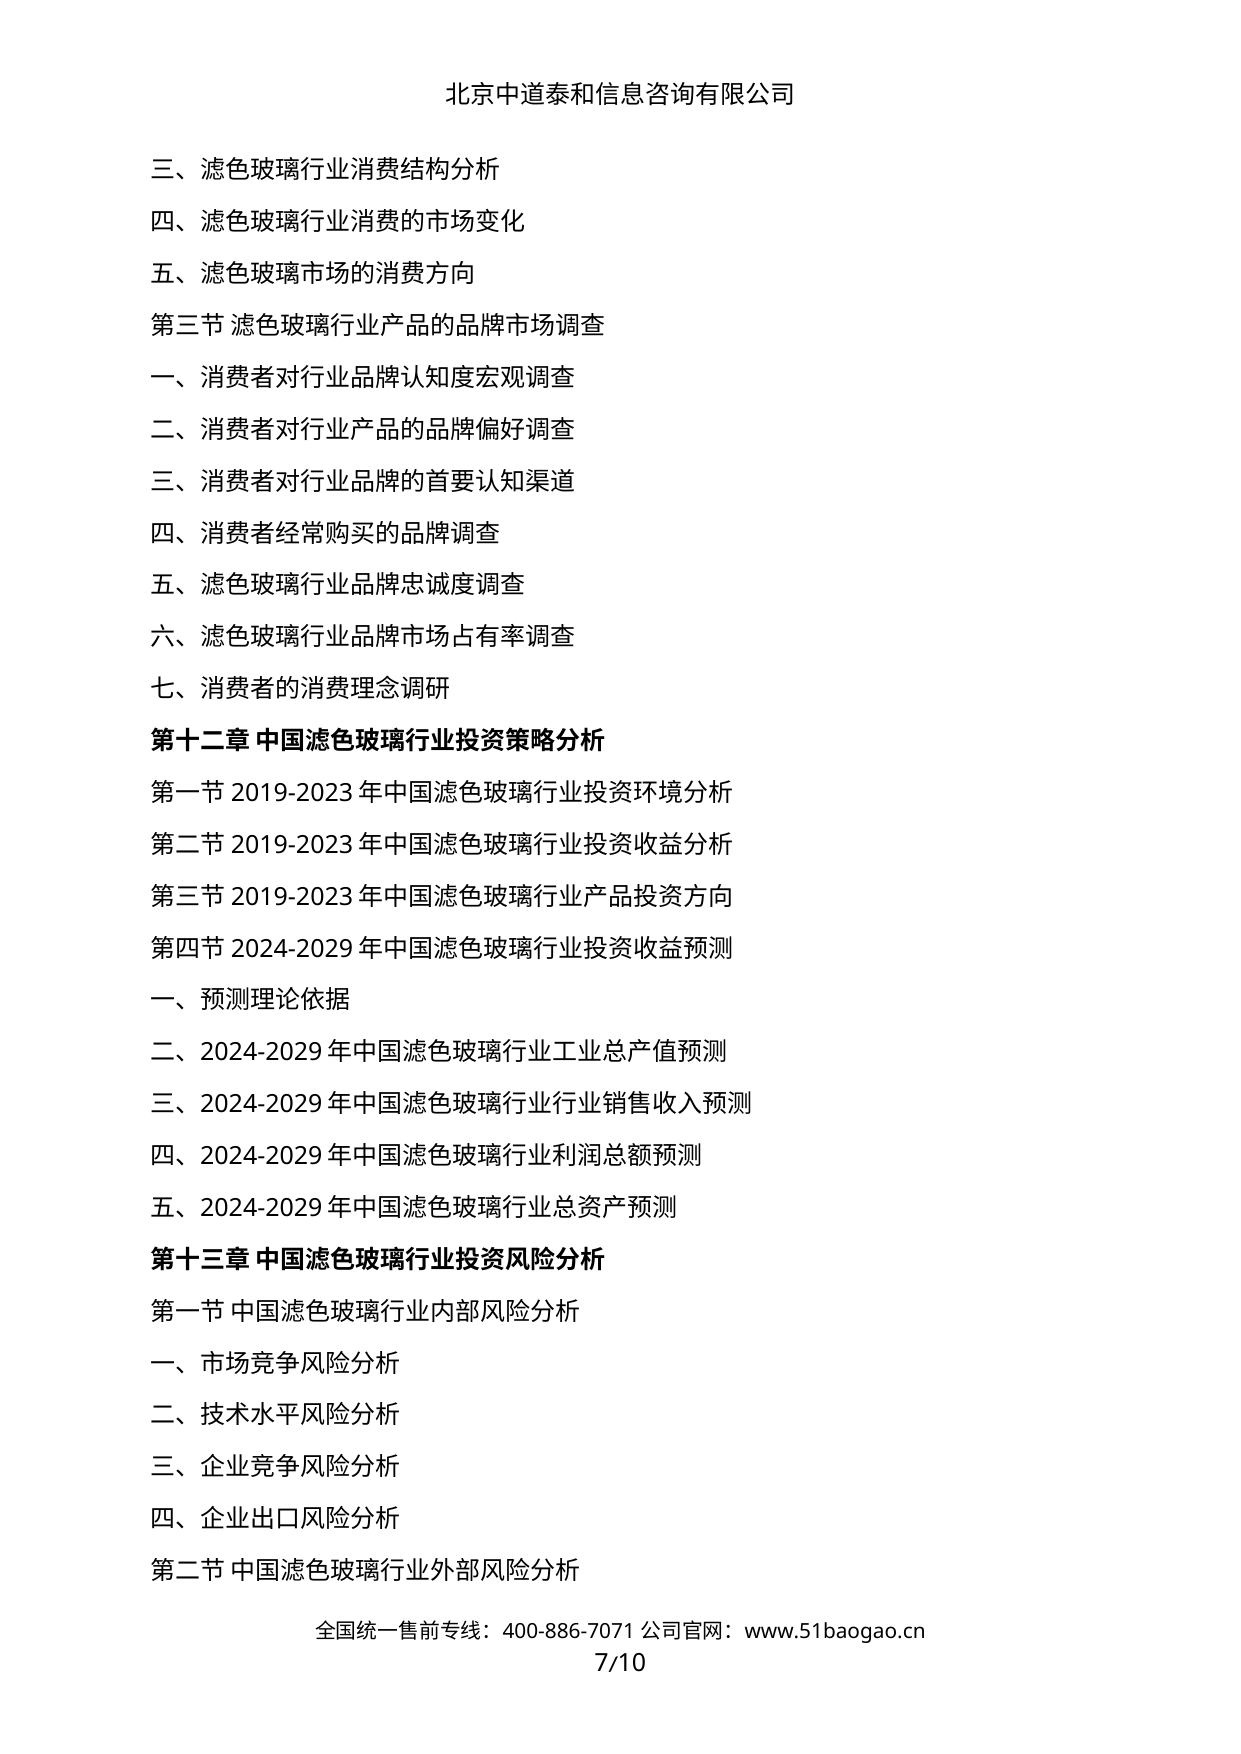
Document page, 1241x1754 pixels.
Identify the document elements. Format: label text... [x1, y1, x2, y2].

text 四、滤色玻璃行业消费的市场变化 [150, 202, 1090, 238]
text 三、企业竞争风险分析 [150, 1447, 1090, 1483]
text 二、技术水平风险分析 [150, 1395, 1090, 1431]
text 一、市场竞争风险分析 [150, 1343, 1090, 1379]
text 五、滤色玻璃市场的消费方向 [150, 254, 1090, 290]
text 三、消费者对行业品牌的首要认知渠道 [150, 461, 1090, 497]
text 七、消费者的消费理念调研 [150, 669, 1090, 705]
text 第二节 2019-2023年中国滤色玻璃行业投资收益分析 [150, 824, 1090, 861]
text 四、企业出口风险分析 [150, 1499, 1090, 1535]
text 二、2024-2029年中国滤色玻璃行业工业总产值预测 [150, 1032, 1090, 1068]
text 六、滤色玻璃行业品牌市场占有率调查 [150, 617, 1090, 653]
text 一、预测理论依据 [150, 980, 1090, 1016]
text 二、消费者对行业产品的品牌偏好调查 [150, 409, 1090, 446]
text 三、2024-2029年中国滤色玻璃行业行业销售收入预测 [150, 1084, 1090, 1120]
text 第十三章 中国滤色玻璃行业投资风险分析 [150, 1239, 1090, 1276]
text 第四节 2024-2029年中国滤色玻璃行业投资收益预测 [150, 928, 1090, 964]
text 五、滤色玻璃行业品牌忠诚度调查 [150, 565, 1090, 601]
text 四、消费者经常购买的品牌调查 [150, 513, 1090, 549]
text 四、2024-2029年中国滤色玻璃行业利润总额预测 [150, 1136, 1090, 1172]
text 一、消费者对行业品牌认知度宏观调查 [150, 357, 1090, 394]
text 第十二章 中国滤色玻璃行业投资策略分析 [150, 721, 1090, 757]
text 三、滤色玻璃行业消费结构分析 [150, 150, 1090, 186]
text 第一节 中国滤色玻璃行业内部风险分析 [150, 1291, 1090, 1327]
text 第三节 滤色玻璃行业产品的品牌市场调查 [150, 306, 1090, 342]
text 第一节 2019-2023年中国滤色玻璃行业投资环境分析 [150, 772, 1090, 809]
text 第二节 中国滤色玻璃行业外部风险分析 [150, 1551, 1090, 1587]
text 第三节 2019-2023年中国滤色玻璃行业产品投资方向 [150, 876, 1090, 912]
text 五、2024-2029年中国滤色玻璃行业总资产预测 [150, 1187, 1090, 1224]
